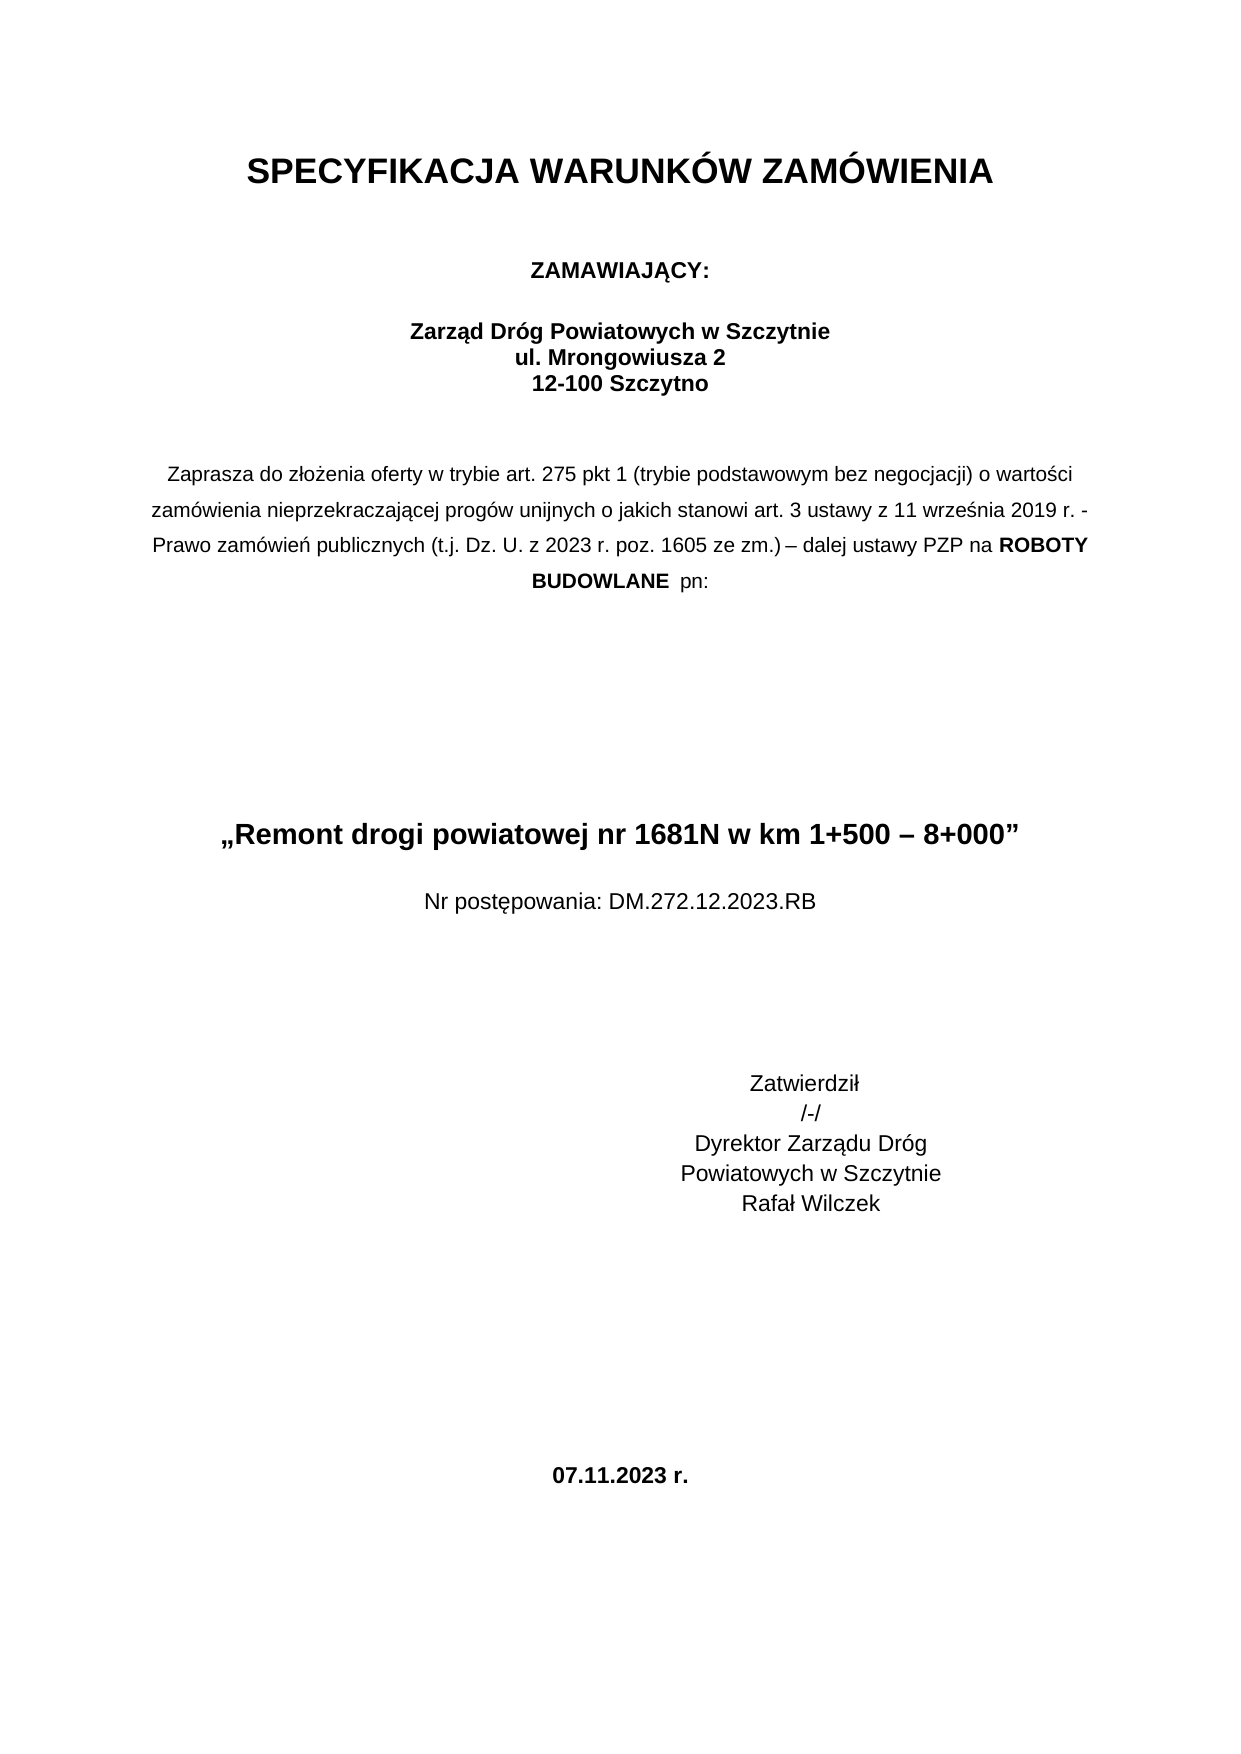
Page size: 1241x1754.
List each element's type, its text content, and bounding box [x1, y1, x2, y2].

text Nr postępowania: DM.272.12.2023.RB [150, 888, 1090, 914]
text SPECYFIKACJA WARUNKÓW ZAMÓWIENIA [150, 150, 1090, 191]
text ul. Mrongowiusza 2 [150, 344, 1090, 370]
text Zarząd Dróg Powiatowych w Szczytnie [150, 318, 1090, 344]
text Powiatowych w Szczytnie [150, 1160, 1090, 1186]
text „Remont drogi powiatowej nr 1681N w km 1+500 – 8+000” [150, 817, 1090, 850]
text /-/ [150, 1100, 1090, 1126]
text Dyrektor Zarządu Dróg [150, 1130, 1090, 1156]
text 12-100 Szczytno [150, 370, 1090, 397]
text 07.11.2023 r. [150, 1462, 1090, 1488]
text Rafał Wilczek [150, 1190, 1090, 1217]
text Zaprasza do złożenia oferty w trybie art. 275 pkt 1 (trybie podstawowym bez negocjacji) o wartości zamówienia nieprzekraczającej progów unijnych o jakich stanowi art. 3 ustawy z 11 września 2019 r. - Prawo zamówień publicznych (t.j. Dz. U. z 2023 r. poz. 1605 ze zm.) – dalej ustawy PZP na ROBOTY BUDOWLANE pn: [150, 461, 1090, 593]
text Zatwierdził [150, 1069, 1090, 1096]
text ZAMAWIAJĄCY: [150, 257, 1090, 283]
